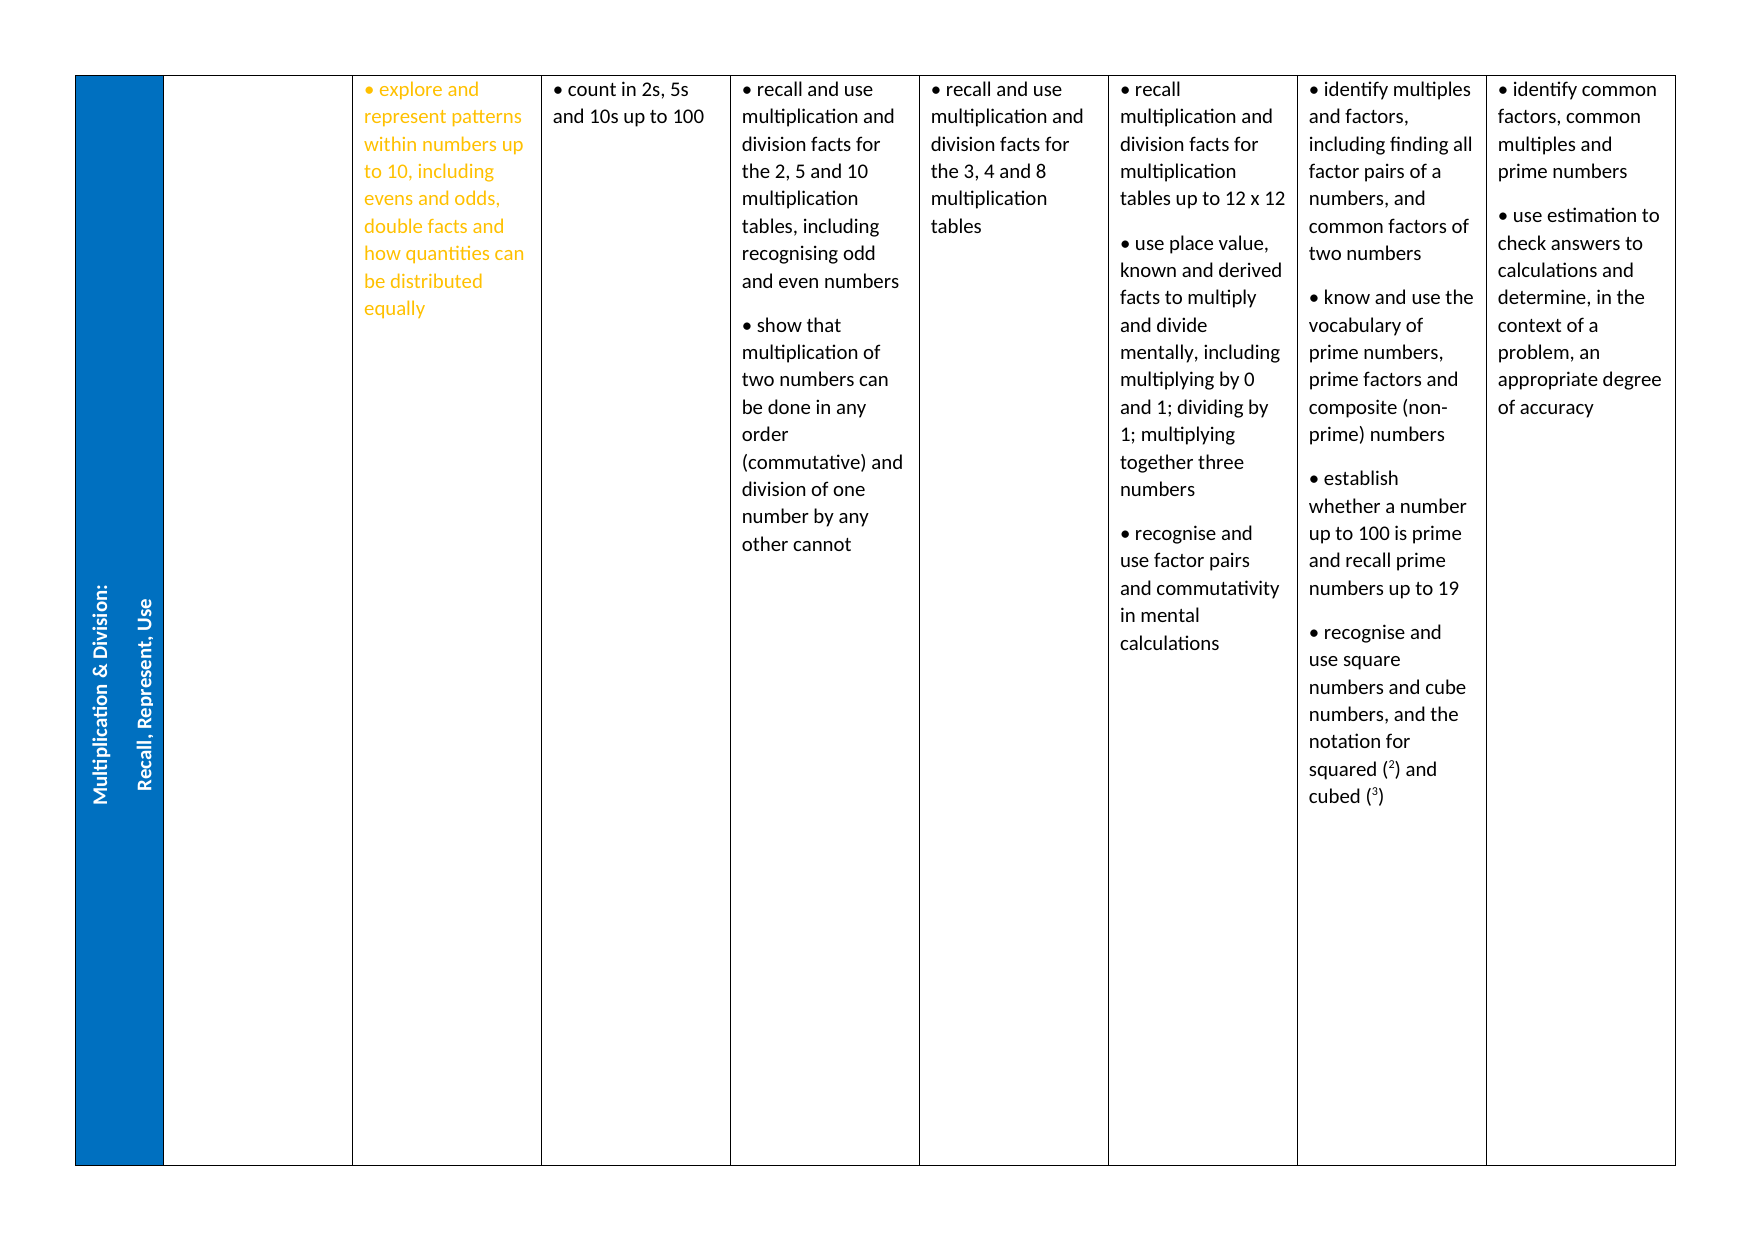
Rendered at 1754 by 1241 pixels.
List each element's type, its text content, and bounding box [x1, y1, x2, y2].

table_cell • recall multiplication and division facts for multiplication tables up to 12 x 12 • use place value, known and derived facts to multiply and divide mentally, including multiplying by 0 and 1; dividing by 1; multiplying together three numbers • recognise and use factor pairs and commutativity in mental calculations [1109, 76, 1297, 1165]
table_cell [164, 76, 352, 1165]
table_cell Multiplication & Division: Recall, Represent, Use [76, 76, 163, 1165]
table_cell • recall and use multiplication and division facts for the 2, 5 and 10 multiplication tables, including recognising odd and even numbers • show that multiplication of two numbers can be done in any order (commutative) and division of one number by any other cannot [731, 76, 919, 1165]
table_cell • identify common factors, common multiples and prime numbers • use estimation to check answers to calculations and determine, in the context of a problem, an appropriate degree of accuracy [1487, 76, 1675, 1165]
table_cell • recall and use multiplication and division facts for the 3, 4 and 8 multiplication tables [920, 76, 1108, 1165]
table_cell • explore and represent patterns within numbers up to 10, including evens and odds, double facts and how quantities can be distributed equally [353, 76, 541, 1165]
table_cell • identify multiples and factors, including finding all factor pairs of a numbers, and common factors of two numbers • know and use the vocabulary of prime numbers, prime factors and composite (non-prime) numbers • establish whether a number up to 100 is prime and recall prime numbers up to 19 • recognise and use square numbers and cube numbers, and the notation for squared (2) and cubed (3) [1298, 76, 1486, 1165]
table_cell • count in 2s, 5s and 10s up to 100 [542, 76, 730, 1165]
